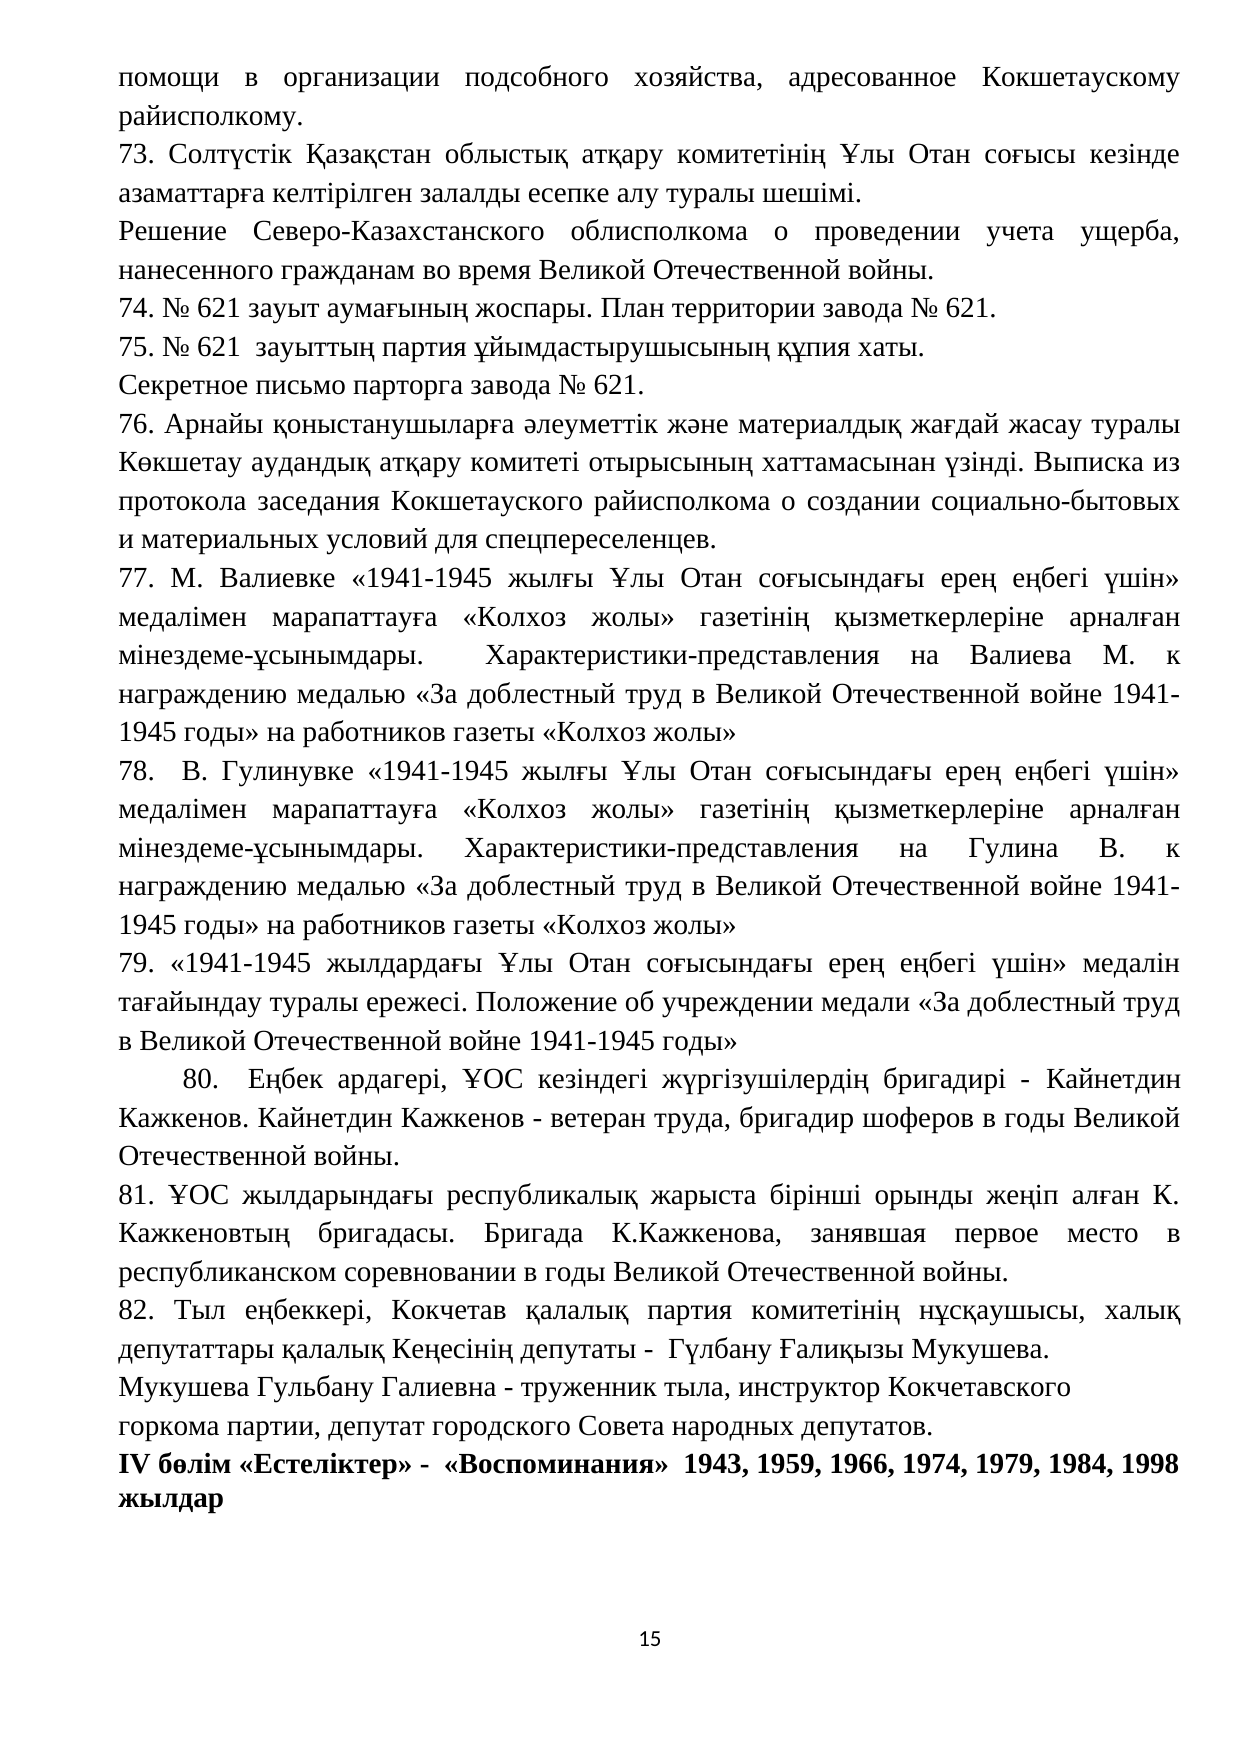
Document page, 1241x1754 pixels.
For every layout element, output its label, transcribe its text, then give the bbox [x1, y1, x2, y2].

text 82. Тыл еңбеккері, Кокчетав қалалық партия комитетінің нұсқаушысы, халық депутаттары қалалық Кеңесінің депутаты - Гүлбану Ғалиқызы Мукушева. [118, 1292, 1181, 1364]
text Мукушева Гульбану Галиевна - труженник тыла, инструктор Кокчетавского [118, 1369, 1181, 1403]
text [118, 59, 1181, 131]
text IV бөлім «Естеліктер» - «Воспоминания» 1943, 1959, 1966, 1974, 1979, 1984, 1998 жылдар [118, 1447, 1181, 1514]
text Решение Северо-Казахстанского облисполкома о проведении учета ущерба, нанесенного гражданам во время Великой Отечественной войны. [118, 213, 1181, 285]
text 74. № 621 зауыт аумағының жоспары. План территории завода № 621. [118, 290, 1181, 324]
text 80. Еңбек ардагері, ҰОС кезіндегі жүргізушілердің бригадирі - Кайнетдин Кажкенов. Кайнетдин Кажкенов - ветеран труда, бригадир шоферов в годы Великой Отечественной войны. [118, 1061, 1181, 1172]
text Секретное письмо парторга завода № 621. [118, 367, 1181, 401]
text 79. «1941-1945 жылдардағы Ұлы Отан соғысындағы ерең еңбегі үшін» медалін тағайындау туралы ережесі. Положение об учреждении медали «За доблестный труд в Великой Отечественной войне 1941-1945 годы» [118, 946, 1181, 1056]
text 76. Арнайы қоныстанушыларға әлеуметтік және материалдық жағдай жасау туралы Көкшетау аудандық атқару комитеті отырысының хаттамасынан үзінді. Выписка из протокола заседания Кокшетауского райисполкома о создании социально-бытовых и материальных условий для спецпереселенцев. [118, 406, 1181, 555]
text 73. Солтүстік Қазақстан облыстық атқару комитетінің Ұлы Отан соғысы кезінде азаматтарға келтірілген залалды есепке алу туралы шешімі. [118, 136, 1181, 208]
text горкома партии, депутат городского Совета народных депутатов. [118, 1408, 1181, 1442]
text 77. М. Валиевке «1941-1945 жылғы Ұлы Отан соғысындағы ерең еңбегі үшін» медалімен марапаттауға «Колхоз жолы» газетінің қызметкерлеріне арналған мінездеме-ұсынымдары. Характеристики-представления на Валиева М. к награждению медалью «За доблестный труд в Великой Отечественной войне 1941-1945 годы» на работников газеты «Колхоз жолы» [118, 560, 1181, 748]
text 78. В. Гулинувке «1941-1945 жылғы Ұлы Отан соғысындағы ерең еңбегі үшін» медалімен марапаттауға «Колхоз жолы» газетінің қызметкерлеріне арналған мінездеме-ұсынымдары. Характеристики-представления на Гулина В. к награждению медалью «За доблестный труд в Великой Отечественной войне 1941-1945 годы» на работников газеты «Колхоз жолы» [118, 753, 1181, 941]
text 75. № 621 зауыттың партия ұйымдастырушысының құпия хаты. [118, 329, 1181, 362]
text 81. ҰОС жылдарындағы республикалық жарыста бірінші орынды жеңіп алған К. Кажкеновтың бригадасы. Бригада К.Кажкенова, занявшая первое место в республиканском соревновании в годы Великой Отечественной войны. [118, 1177, 1181, 1287]
